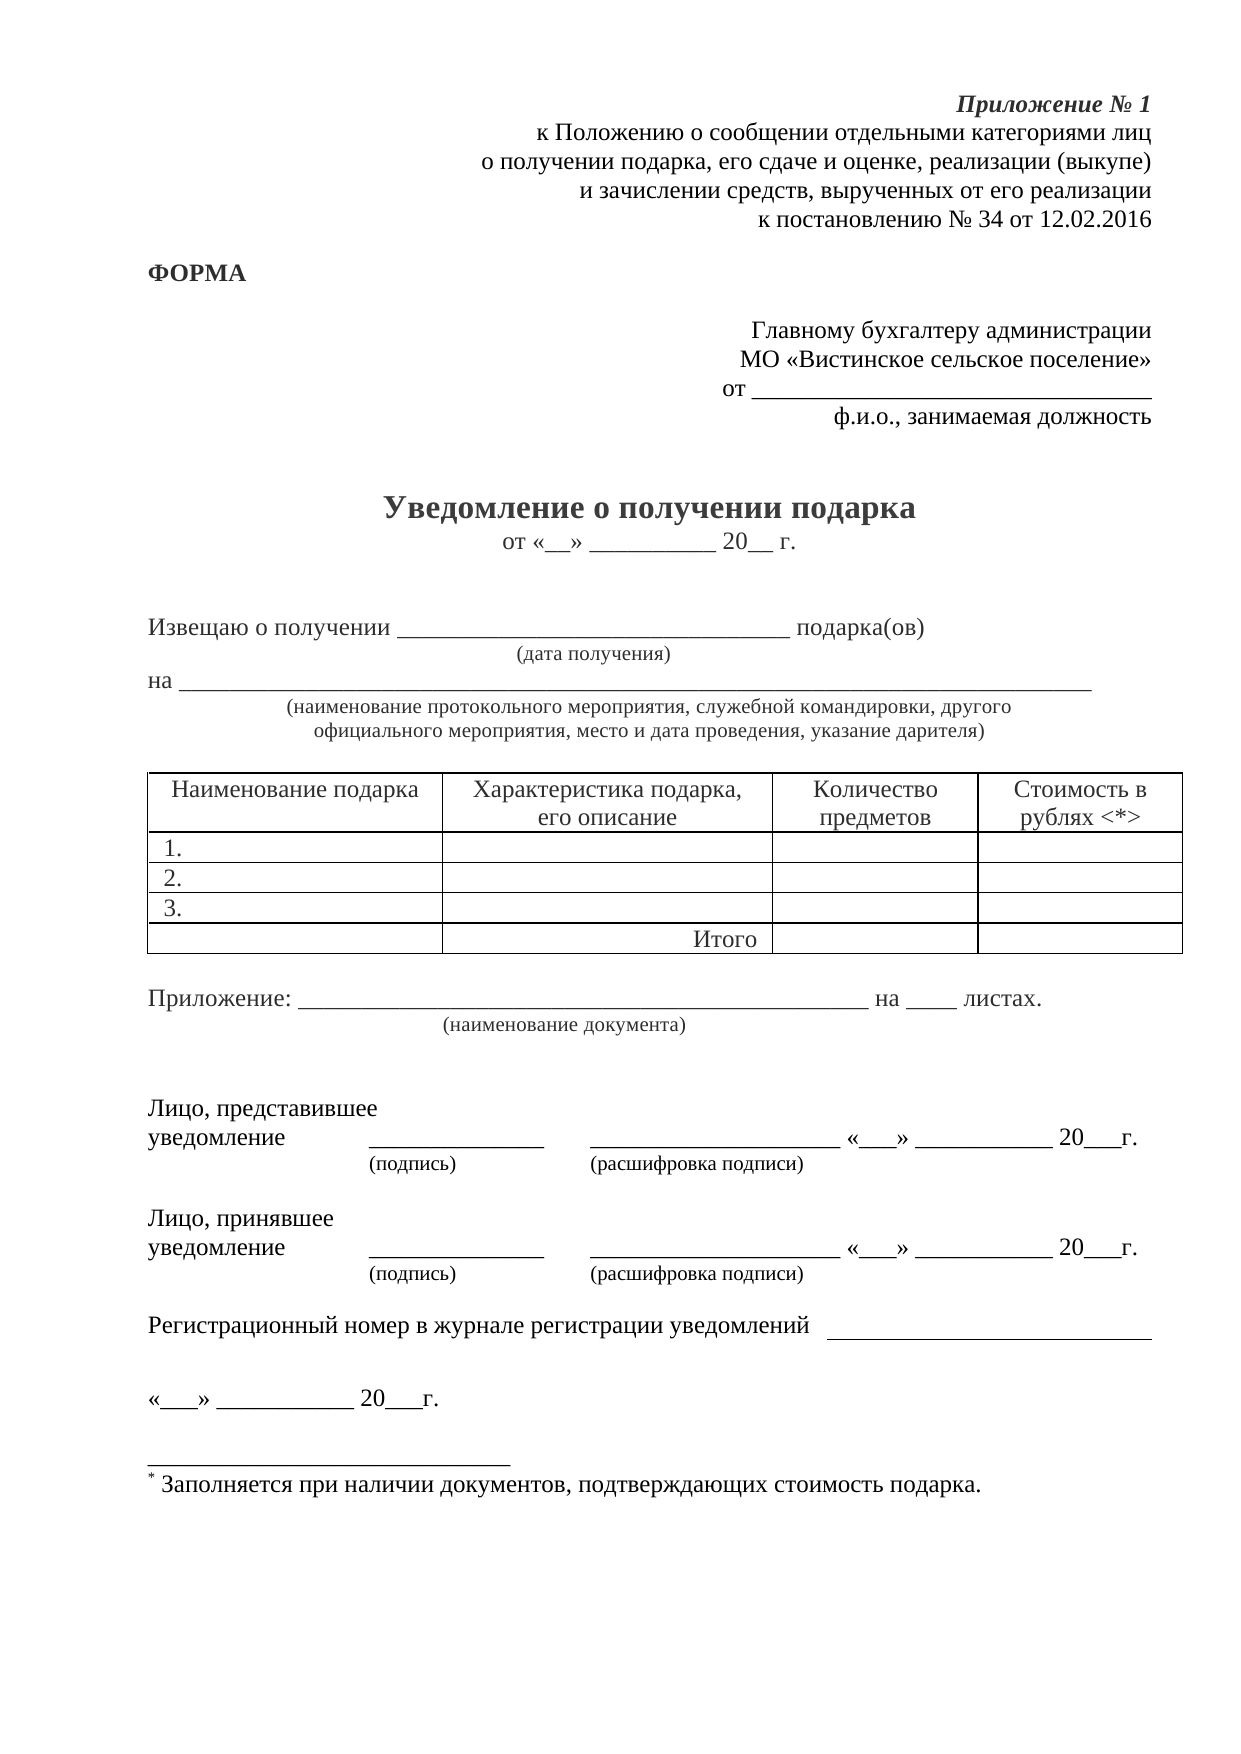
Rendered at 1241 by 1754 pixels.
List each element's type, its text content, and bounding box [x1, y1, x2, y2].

table_cell [979, 924, 1182, 952]
text от «__» __________ 20__ г. [148, 526, 1152, 555]
table_cell Наименование подарка [148, 773, 442, 831]
text уведомление ______________ ____________________ «___» ___________ 20___г. [148, 1232, 1152, 1261]
table_cell 1. [148, 832, 442, 862]
text Лицо, принявшее [148, 1203, 1152, 1232]
table_cell [773, 833, 977, 862]
text (наименование документа) [369, 1012, 1152, 1036]
text на ________________________________________________________________________ [148, 665, 1152, 694]
table_cell Стоимость в рублях <*> [979, 774, 1182, 831]
text Регистрационный номер в журнале регистрации уведомлений [148, 1310, 1152, 1339]
text и зачислении средств, вырученных от его реализации [148, 175, 1152, 204]
text Извещаю о получении _______________________________ подарка(ов) [148, 612, 1152, 641]
table_cell [979, 833, 1182, 862]
text МО «Вистинское сельское поселение» от ________________________________ ф.и.о., занимаемая должность [148, 344, 1152, 430]
table_cell 3. [148, 893, 442, 922]
text «___» ___________ 20___г. [148, 1383, 1152, 1412]
table_cell [148, 923, 442, 952]
text Лицо, представившее [148, 1093, 1152, 1122]
text (наименование протокольного мероприятия, служебной командировки, другого официального мероприятия, место и дата проведения, указание дарителя) [148, 694, 1152, 742]
text Приложение: _____________________________________________ на ____ листах. [148, 954, 1152, 1012]
table_cell [773, 924, 977, 952]
table_cell [443, 863, 772, 892]
text Главному бухгалтеру администрации [148, 315, 1152, 344]
table_cell [443, 833, 772, 862]
text Приложение № 1 [148, 89, 1152, 117]
text _____________________________ [148, 1441, 1152, 1469]
text ФОРМА [148, 258, 1152, 286]
text (подпись) (расшифровка подписи) [148, 1151, 1152, 1175]
table_cell 2. [148, 863, 442, 892]
text уведомление ______________ ____________________ «___» ___________ 20___г. [148, 1122, 1152, 1151]
table_cell Итого [443, 924, 772, 952]
table_cell Характеристика подарка, его описание [443, 774, 772, 831]
text к постановлению № 34 от 12.02.2016 [148, 204, 1152, 232]
table_cell [979, 893, 1182, 922]
text (дата получения) [443, 641, 1152, 665]
table_cell [979, 863, 1182, 892]
text к Положению о сообщении отдельными категориями лиц [148, 117, 1152, 146]
table_cell [773, 893, 977, 922]
table_cell Количество предметов [773, 774, 977, 831]
text Уведомление о получении подарка [148, 488, 1152, 526]
text о получении подарка, его сдаче и оценке, реализации (выкупе) [148, 146, 1152, 175]
table_cell [773, 863, 977, 892]
table_cell [443, 893, 772, 922]
text (подпись) (расшифровка подписи) [148, 1261, 1152, 1285]
text * Заполняется при наличии документов, подтверждающих стоимость подарка. [148, 1469, 1152, 1498]
